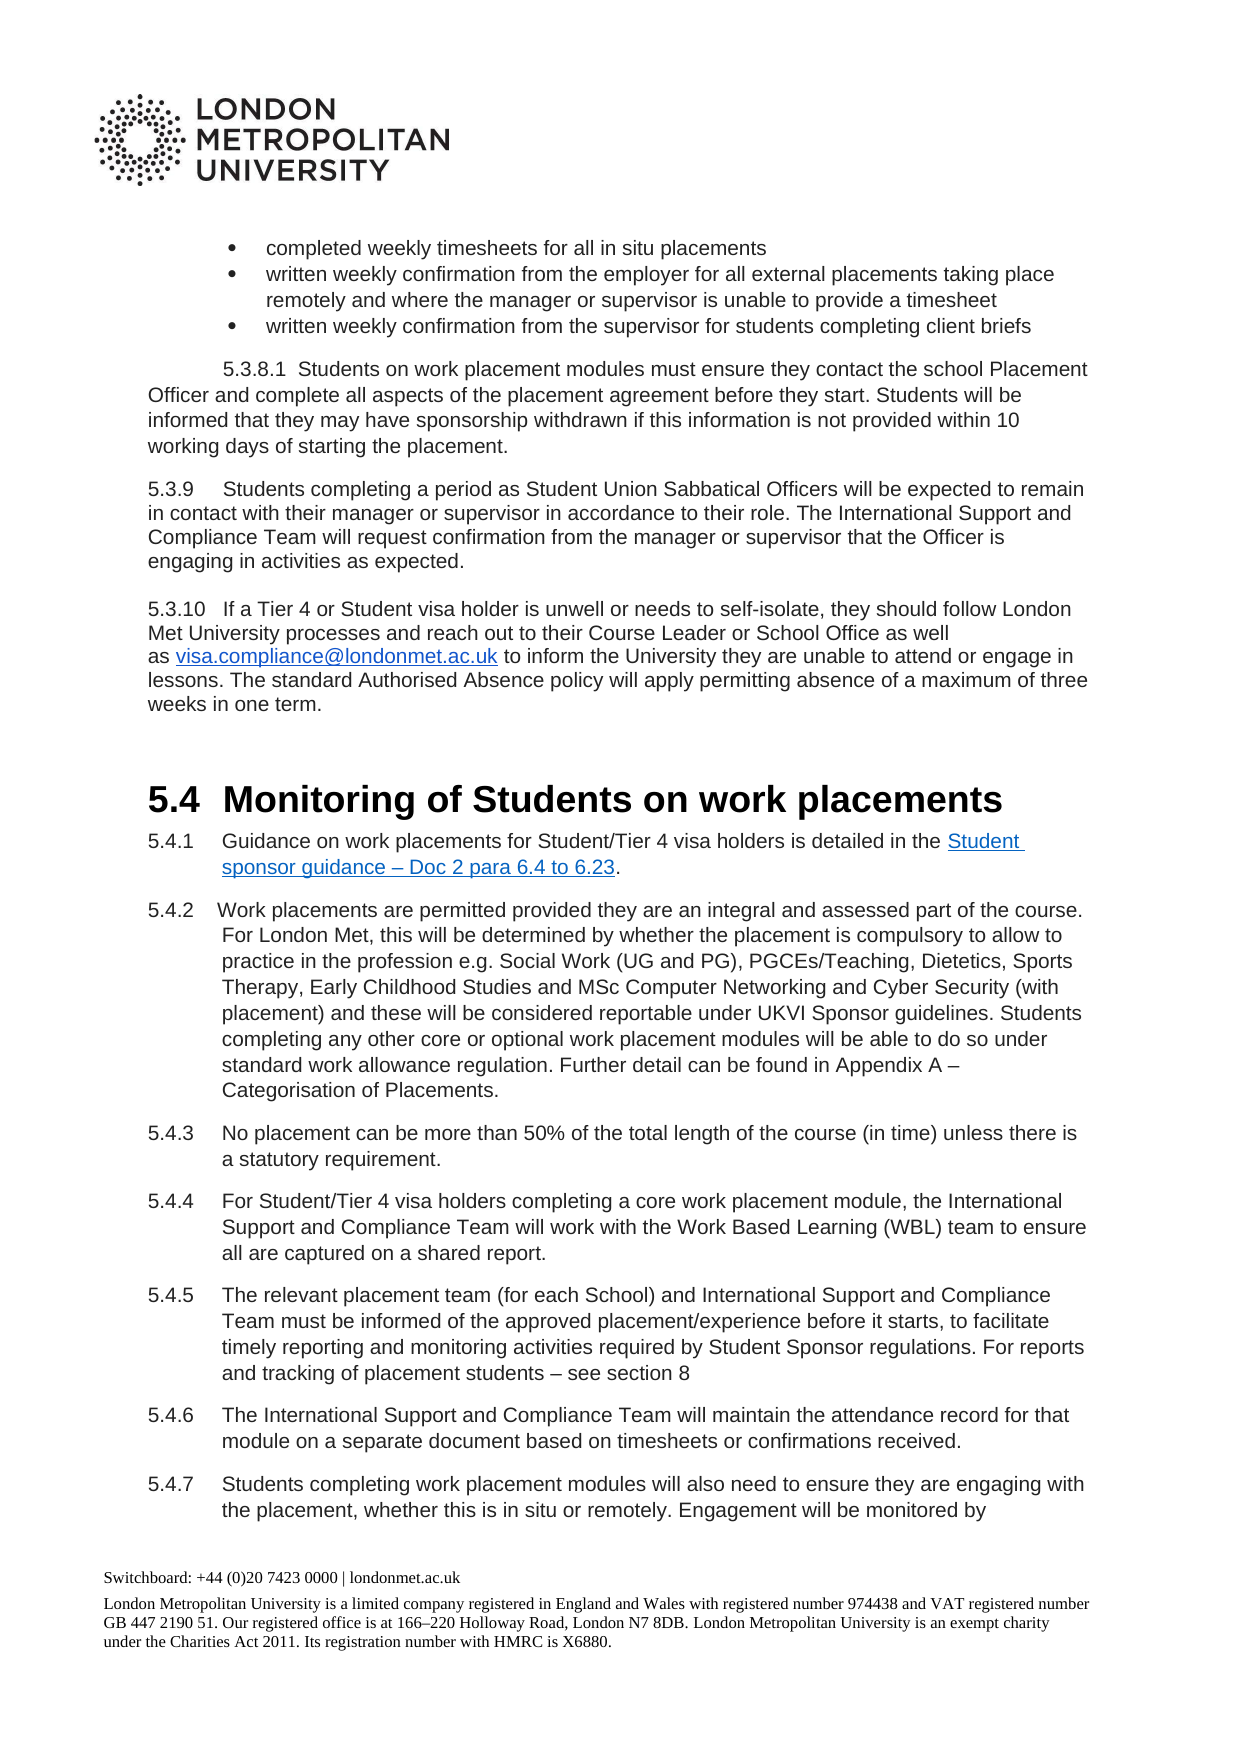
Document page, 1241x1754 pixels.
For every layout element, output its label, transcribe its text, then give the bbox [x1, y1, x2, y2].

text 5.4.5 The relevant placement team (for each School) and International Support and Compliance Team must be informed of the approved placement/experience before it starts, to facilitate timely reporting and monitoring activities required by Student Sponsor regulations. For reports and tracking of placement students – see section 8 [148, 1283, 1090, 1385]
picture [94, 94, 449, 186]
text 5.4.7 Students completing work placement modules will also need to ensure they are engaging with the placement, whether this is in situ or remotely. Engagement will be monitored by [148, 1472, 1090, 1521]
text 5.3.9 Students completing a period as Student Union Sabbatical Officers will be expected to remain in contact with their manager or supervisor in accordance to their role. The International Support and Compliance Team will request confirmation from the manager or supervisor that the Officer is engaging in activities as expected. [148, 477, 1090, 572]
text 5.4.3 No placement can be more than 50% of the total length of the course (in time) unless there is a statutory requirement. [148, 1121, 1090, 1171]
text 5.3.10 If a Tier 4 or Student visa holder is unwell or needs to self-isolate, they should follow London Met University processes and reach out to their Course Leader or School Office as well as visa.compliance@londonmet.ac.uk to inform the University they are unable to attend or engage in lessons. The standard Authorised Absence policy will apply permitting absence of a maximum of three weeks in one term. [148, 596, 1090, 716]
text 5.4.2 Work placements are permitted provided they are an integral and assessed part of the course. For London Met, this will be determined by whether the placement is compulsory to allow to practice in the profession e.g. Social Work (UG and PG), PGCEs/Teaching, Dietetics, Sports Therapy, Early Childhood Studies and MSc Computer Networking and Cyber Security (with placement) and these will be considered reportable under UKVI Sponsor guidelines. Students completing any other core or optional work placement modules will be able to do so under standard work allowance regulation. Further detail can be found in Appendix A – Categorisation of Placements. [148, 897, 1090, 1102]
subtitle 5.4 Monitoring of Students on work placements [148, 778, 1090, 821]
list written weekly confirmation from the employer for all external placements taking place remotely and where the manager or supervisor is unable to provide a timesheet [228, 262, 1090, 312]
text 5.3.8.1 Students on work placement modules must ensure they contact the school Placement Officer and complete all aspects of the placement agreement before they start. Students will be informed that they may have sponsorship withdrawn if this information is not provided within 10 working days of starting the placement. [148, 357, 1090, 458]
list written weekly confirmation from the supervisor for students completing client briefs [228, 314, 1090, 338]
text 5.4.4 For Student/Tier 4 visa holders completing a core work placement module, the International Support and Compliance Team will work with the Work Based Learning (WBL) team to ensure all are captured on a shared report. [148, 1189, 1090, 1265]
text 5.4.6 The International Support and Compliance Team will maintain the attendance record for that module on a separate document based on timesheets or confirmations received. [148, 1403, 1090, 1453]
list completed weekly timesheets for all in situ placements [228, 236, 1090, 260]
text 5.4.1 Guidance on work placements for Student/Tier 4 visa holders is detailed in the Student sponsor guidance – Doc 2 para 6.4 to 6.23. [148, 829, 1090, 879]
